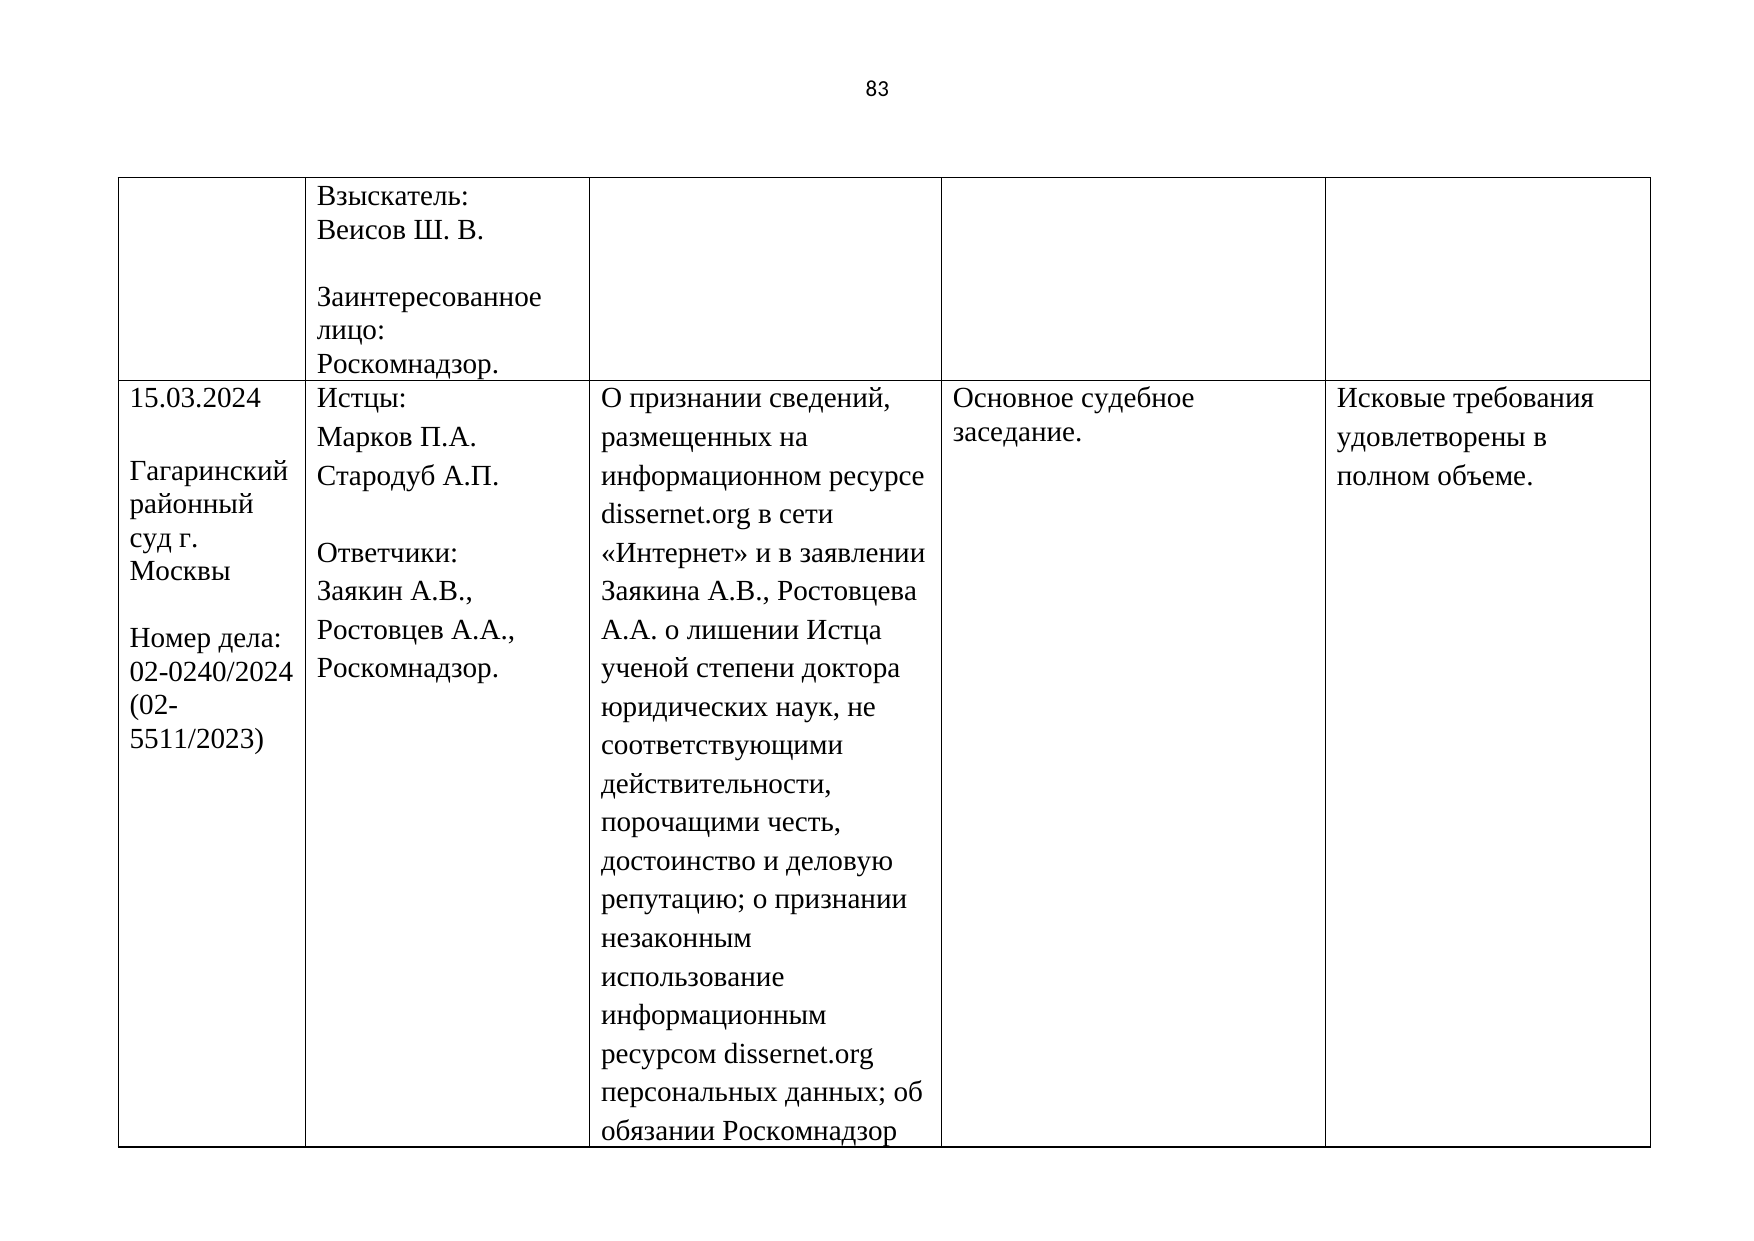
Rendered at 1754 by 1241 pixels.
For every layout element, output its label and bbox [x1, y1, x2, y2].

table_cell [119, 381, 305, 1146]
table_cell [1326, 178, 1650, 379]
table_cell [942, 178, 1325, 379]
table_cell [306, 178, 589, 379]
table_cell [1326, 381, 1650, 1146]
table_cell [119, 178, 305, 379]
table_cell [942, 381, 1325, 1146]
table_cell [590, 178, 941, 379]
table_cell [590, 381, 941, 1146]
table_cell [306, 381, 589, 1146]
